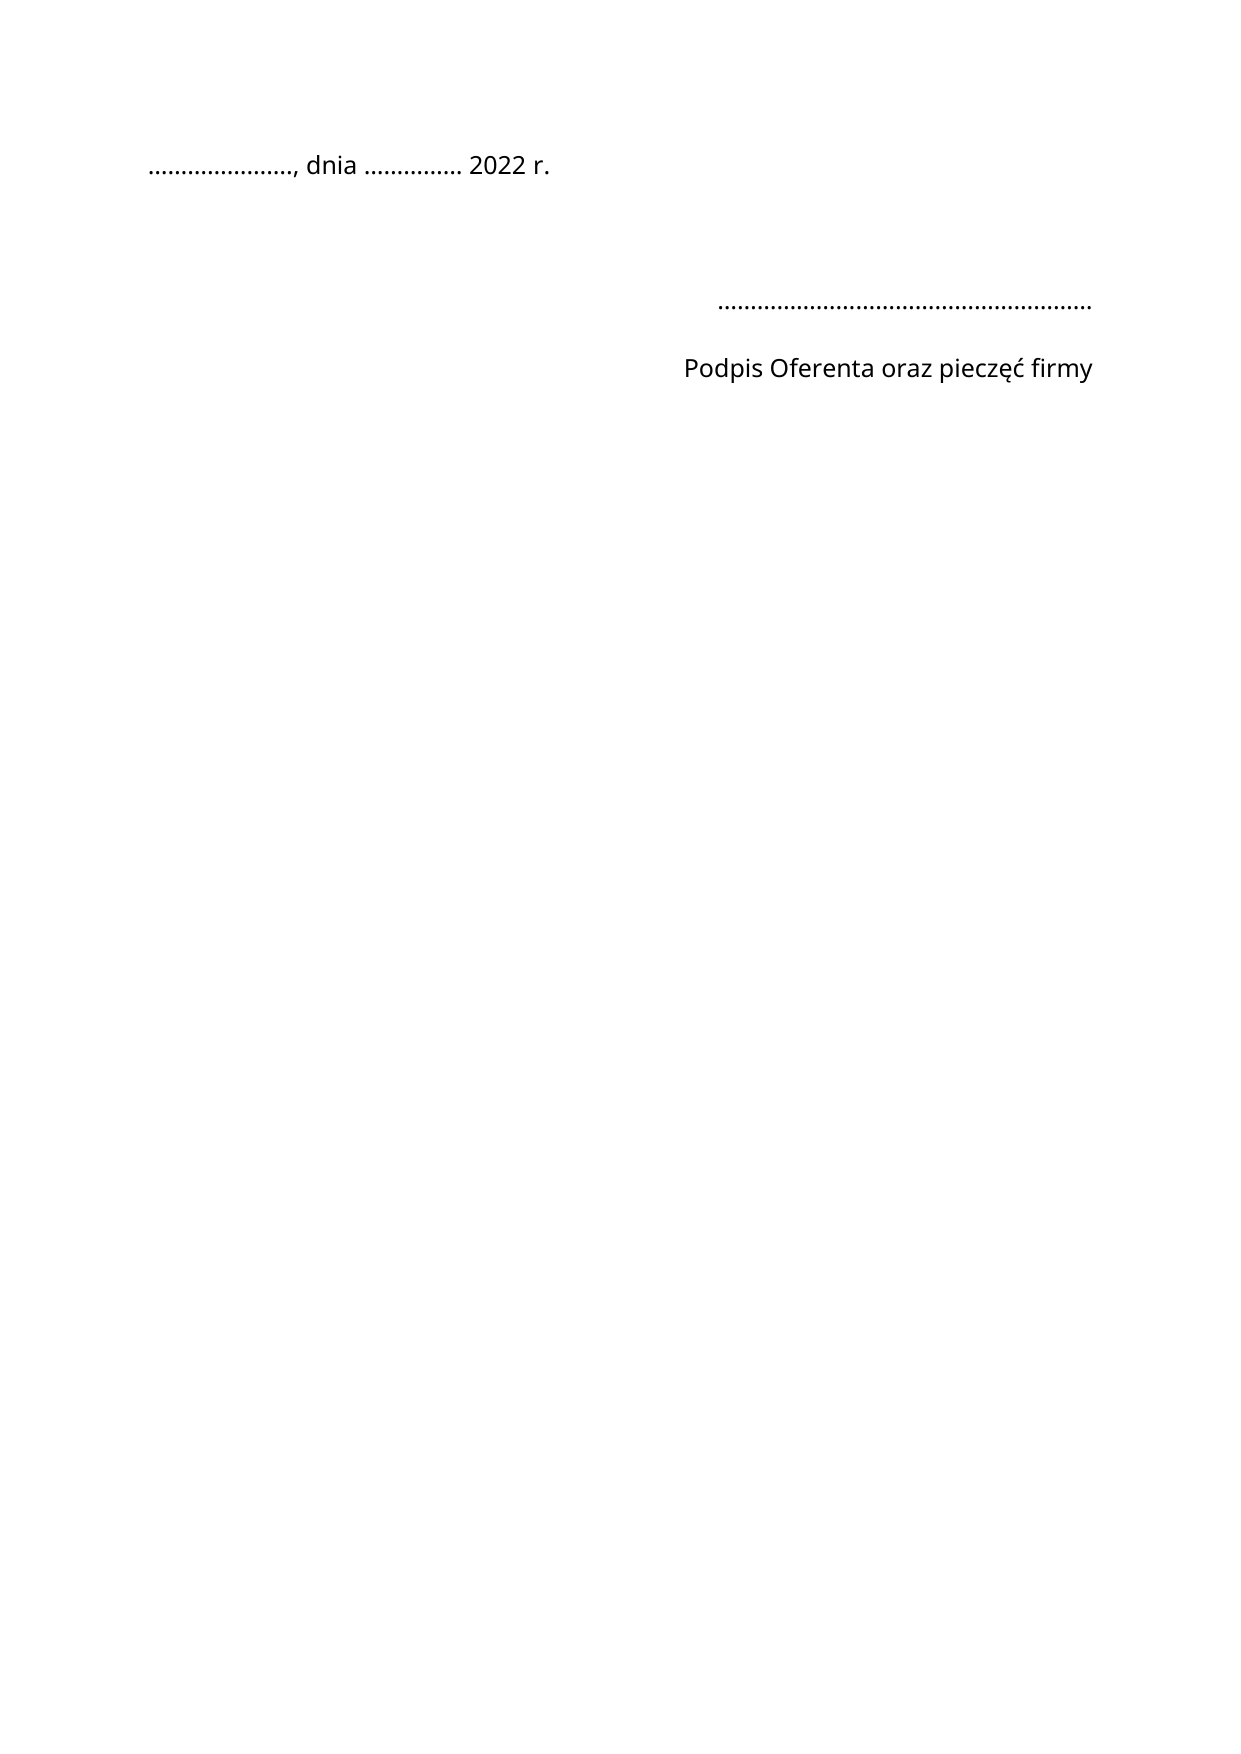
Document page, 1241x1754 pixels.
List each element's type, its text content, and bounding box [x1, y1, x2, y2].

text Podpis Oferenta oraz pieczęć firmy [148, 351, 1093, 385]
text …………………., dnia …………… 2022 r. [148, 148, 1093, 182]
text ………………………………………………… [148, 283, 1093, 317]
